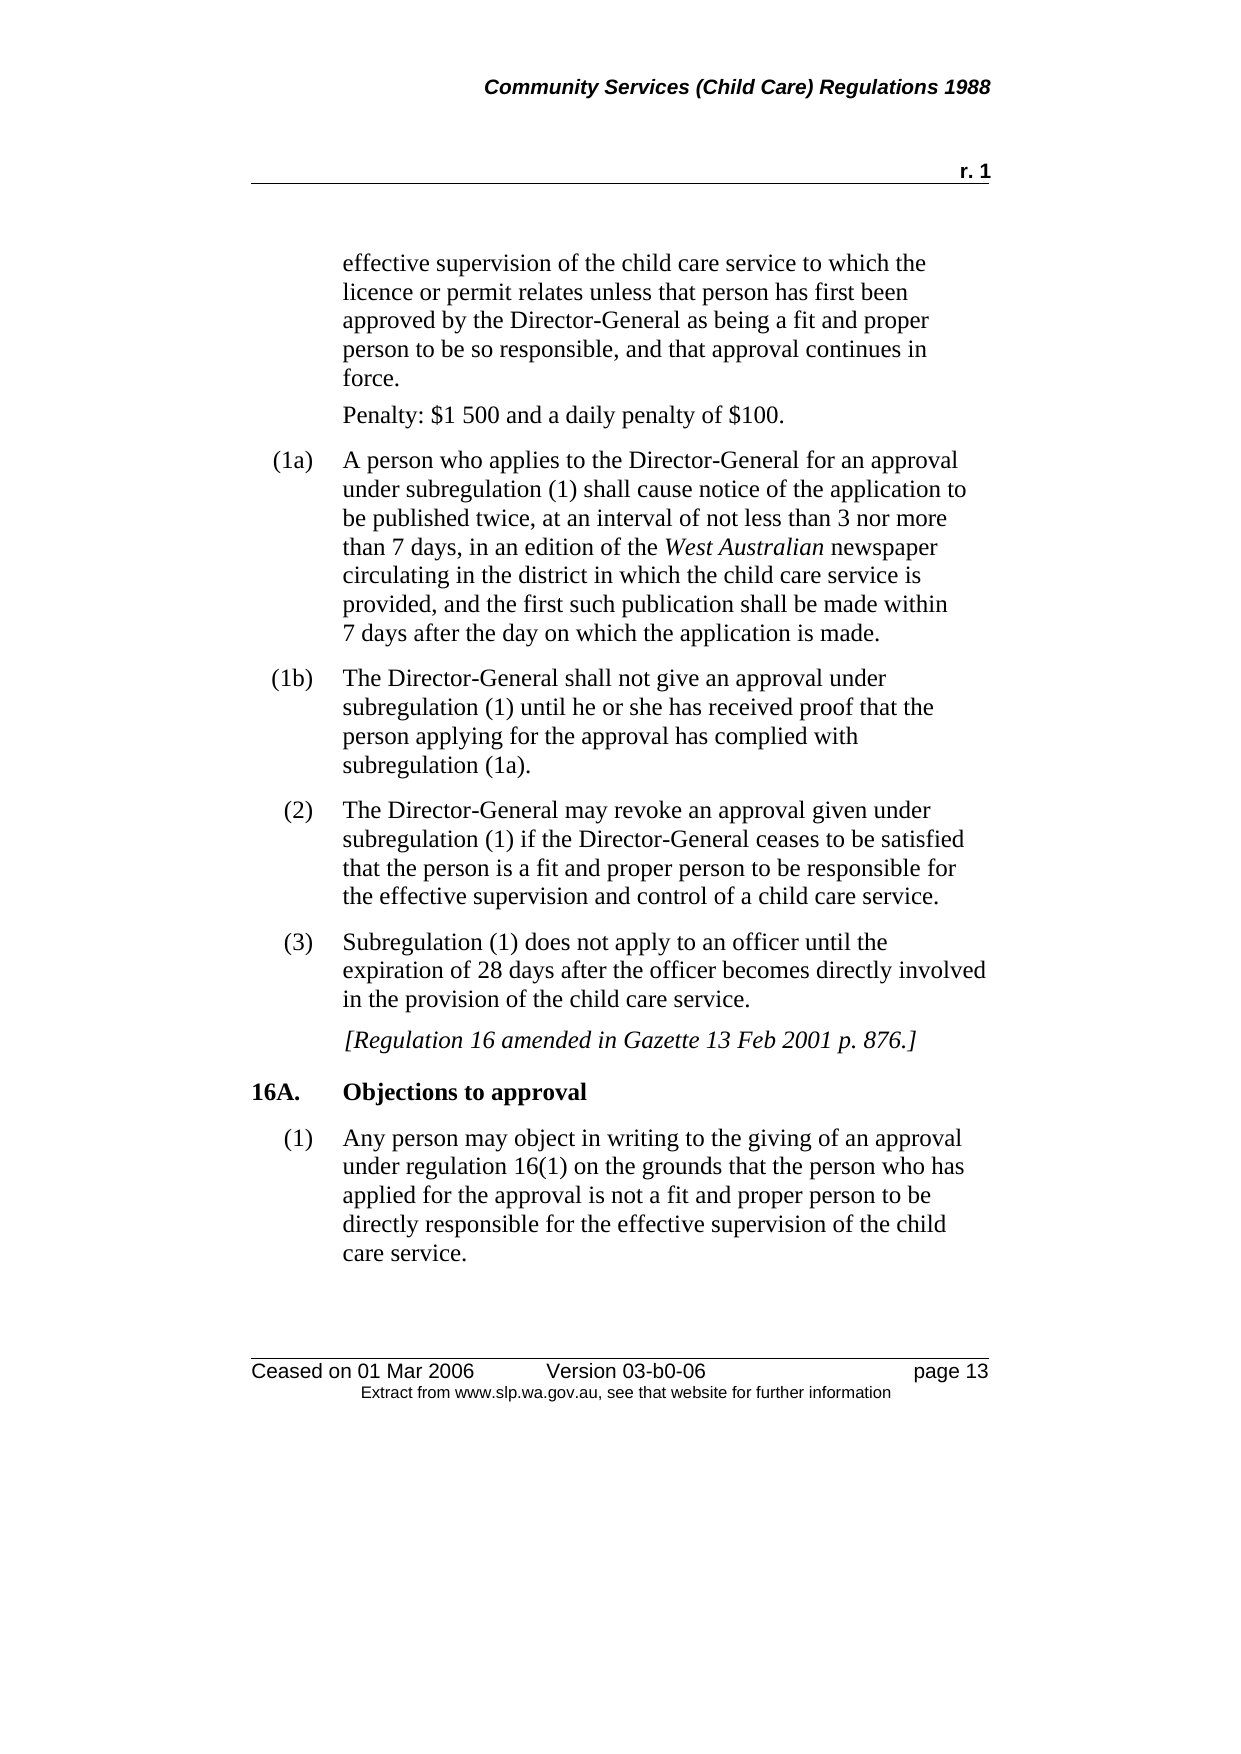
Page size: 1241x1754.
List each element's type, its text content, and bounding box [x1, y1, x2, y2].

text [Regulation 16 amended in Gazette 13 Feb 2001 p. 876.] [251, 1026, 989, 1054]
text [251, 248, 989, 392]
text (1) Any person may object in writing to the giving of an approval under regulation 16(1) on the grounds that the person who has applied for the approval is not a fit and proper person to be directly responsible for the effective supervision of the child care service. [251, 1123, 989, 1266]
text (3) Subregulation (1) does not apply to an officer until the expiration of 28 days after the officer becomes directly involved in the provision of the child care service. [251, 927, 989, 1013]
text (1b) The Director-General shall not give an approval under subregulation (1) until he or she has received proof that the person applying for the approval has complied with subregulation (1a). [251, 663, 989, 778]
text (1a) A person who applies to the Director-General for an approval under subregulation (1) shall cause notice of the application to be published twice, at an interval of not less than 3 nor more than 7 days, in an edition of the West Australian newspaper circulating in the district in which the child care service is provided, and the first such publication shall be made within 7 days after the day on which the application is made. [251, 446, 989, 647]
subtitle 16A. Objections to approval [251, 1077, 989, 1106]
text Penalty: $1 500 and a daily penalty of $100. [251, 400, 989, 429]
text (2) The Director-General may revoke an approval given under subregulation (1) if the Director-General ceases to be satisfied that the person is a fit and proper person to be responsible for the effective supervision and control of a child care service. [251, 795, 989, 910]
